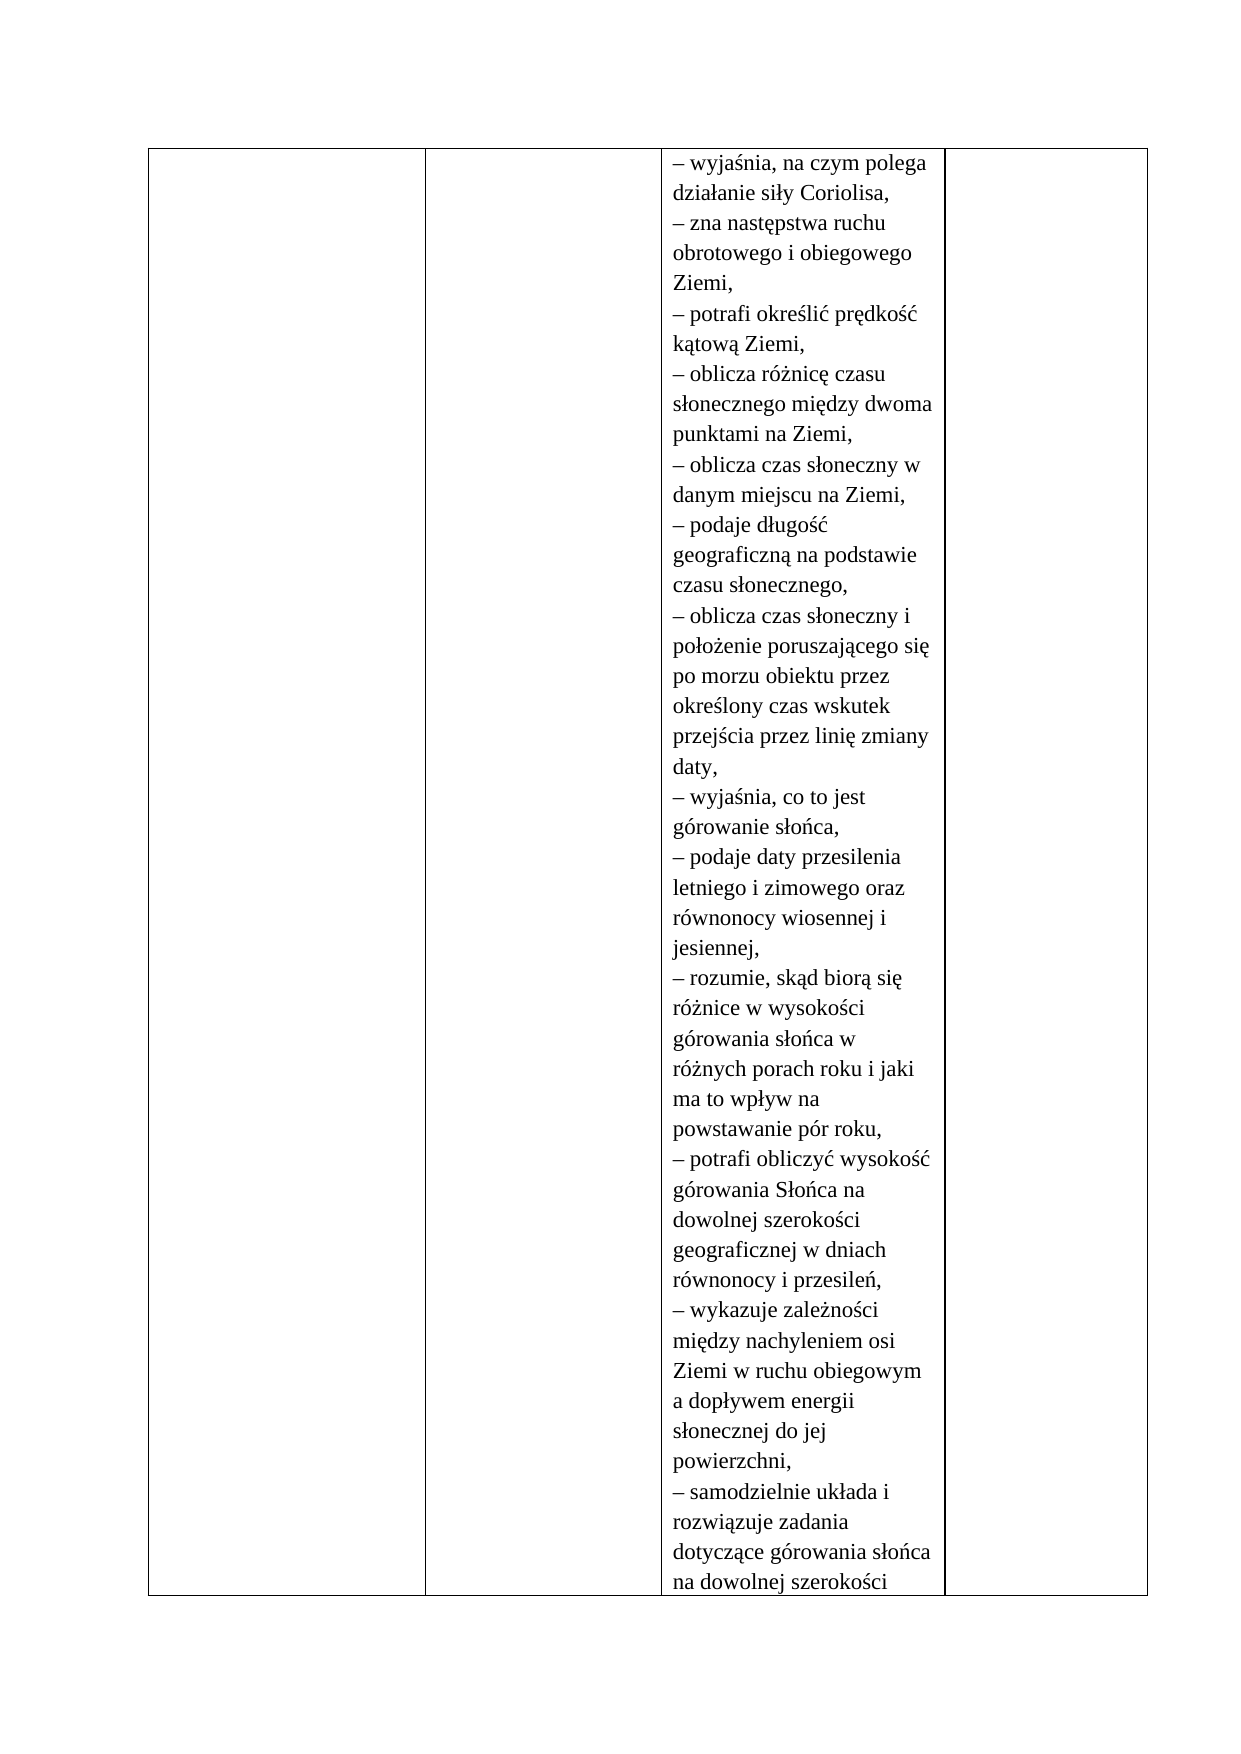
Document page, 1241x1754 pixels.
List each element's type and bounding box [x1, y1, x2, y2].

table_cell [662, 149, 944, 1595]
table_cell [946, 149, 1147, 1595]
table_cell [149, 149, 425, 1595]
table_cell [426, 149, 661, 1595]
